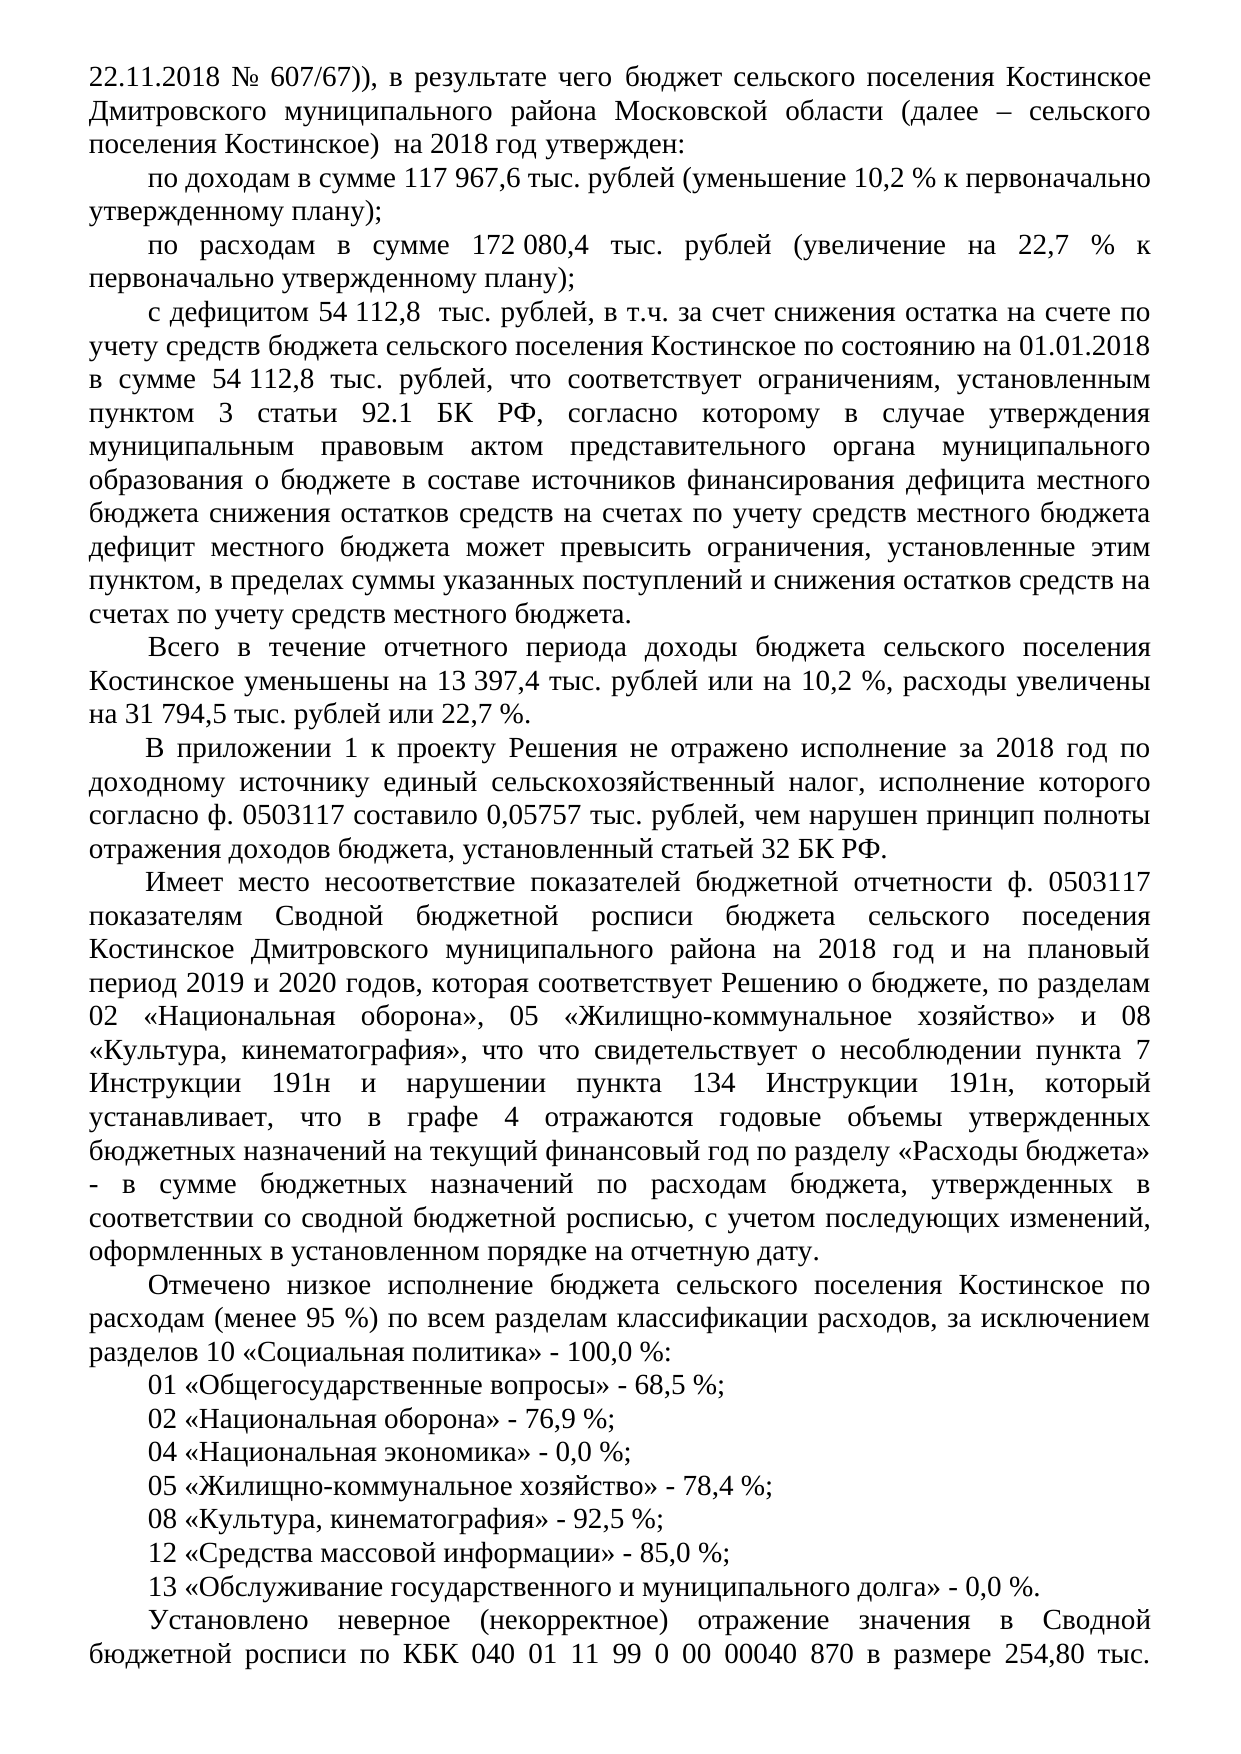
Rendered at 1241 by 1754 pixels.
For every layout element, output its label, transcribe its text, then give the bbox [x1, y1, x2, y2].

text 04 «Национальная экономика» - 0,0 %; [89, 1434, 1152, 1468]
text 12 «Средства массовой информации» - 85,0 %; [89, 1535, 1152, 1569]
text 01 «Общегосударственные вопросы» - 68,5 %; [89, 1367, 1152, 1401]
text 08 «Культура, кинематография» - 92,5 %; [89, 1502, 1152, 1535]
text Отмечено низкое исполнение бюджета сельского поселения Костинское по расходам (менее 95 %) по всем разделам классификации расходов, за исключением разделов 10 «Социальная политика» - 100,0 %: [89, 1267, 1152, 1367]
text с дефицитом 54 112,8 тыс. рублей, в т.ч. за счет снижения остатка на счете по учету средств бюджета сельского поселения Костинское по состоянию на 01.01.2018 в сумме 54 112,8 тыс. рублей, что соответствует ограничениям, установленным пунктом 3 статьи 92.1 БК РФ, согласно которому в случае утверждения муниципальным правовым актом представительного органа муниципального образования о бюджете в составе источников финансирования дефицита местного бюджета снижения остатков средств на счетах по учету средств местного бюджета дефицит местного бюджета может превысить ограничения, установленные этим пунктом, в пределах суммы указанных поступлений и снижения остатков средств на счетах по учету средств местного бюджета. [89, 294, 1152, 629]
text Всего в течение отчетного периода доходы бюджета сельского поселения Костинское уменьшены на 13 397,4 тыс. рублей или на 10,2 %, расходы увеличены на 31 794,5 тыс. рублей или 22,7 %. [89, 629, 1152, 730]
text по доходам в сумме 117 967,6 тыс. рублей (уменьшение 10,2 % к первоначально утвержденному плану); [89, 160, 1152, 227]
text 02 «Национальная оборона» - 76,9 %; [89, 1401, 1152, 1434]
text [89, 1602, 1152, 1669]
text Имеет место несоответствие показателей бюджетной отчетности ф. 0503117 показателям Сводной бюджетной росписи бюджета сельского поседения Костинское Дмитровского муниципального района на 2018 год и на плановый период 2019 и 2020 годов, которая соответствует Решению о бюджете, по разделам 02 «Национальная оборона», 05 «Жилищно-коммунальное хозяйство» и 08 «Культура, кинематография», что что свидетельствует о несоблюдении пункта 7 Инструкции 191н и нарушении пункта 134 Инструкции 191н, который устанавливает, что в графе 4 отражаются годовые объемы утвержденных бюджетных назначений на текущий финансовый год по разделу «Расходы бюджета» - в сумме бюджетных назначений по расходам бюджета, утвержденных в соответствии со сводной бюджетной росписью, с учетом последующих изменений, оформленных в установленном порядке на отчетную дату. [89, 864, 1152, 1267]
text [89, 59, 1152, 160]
text 13 «Обслуживание государственного и муниципального долга» - 0,0 %. [89, 1569, 1152, 1602]
text В приложении 1 к проекту Решения не отражено исполнение за 2018 год по доходному источнику единый сельскохозяйственный налог, исполнение которого согласно ф. 0503117 составило 0,05757 тыс. рублей, чем нарушен принцип полноты отражения доходов бюджета, установленный статьей 32 БК РФ. [89, 730, 1152, 864]
text по расходам в сумме 172 080,4 тыс. рублей (увеличение на 22,7 % к первоначально утвержденному плану); [89, 227, 1152, 294]
text 05 «Жилищно-коммунальное хозяйство» - 78,4 %; [89, 1468, 1152, 1502]
